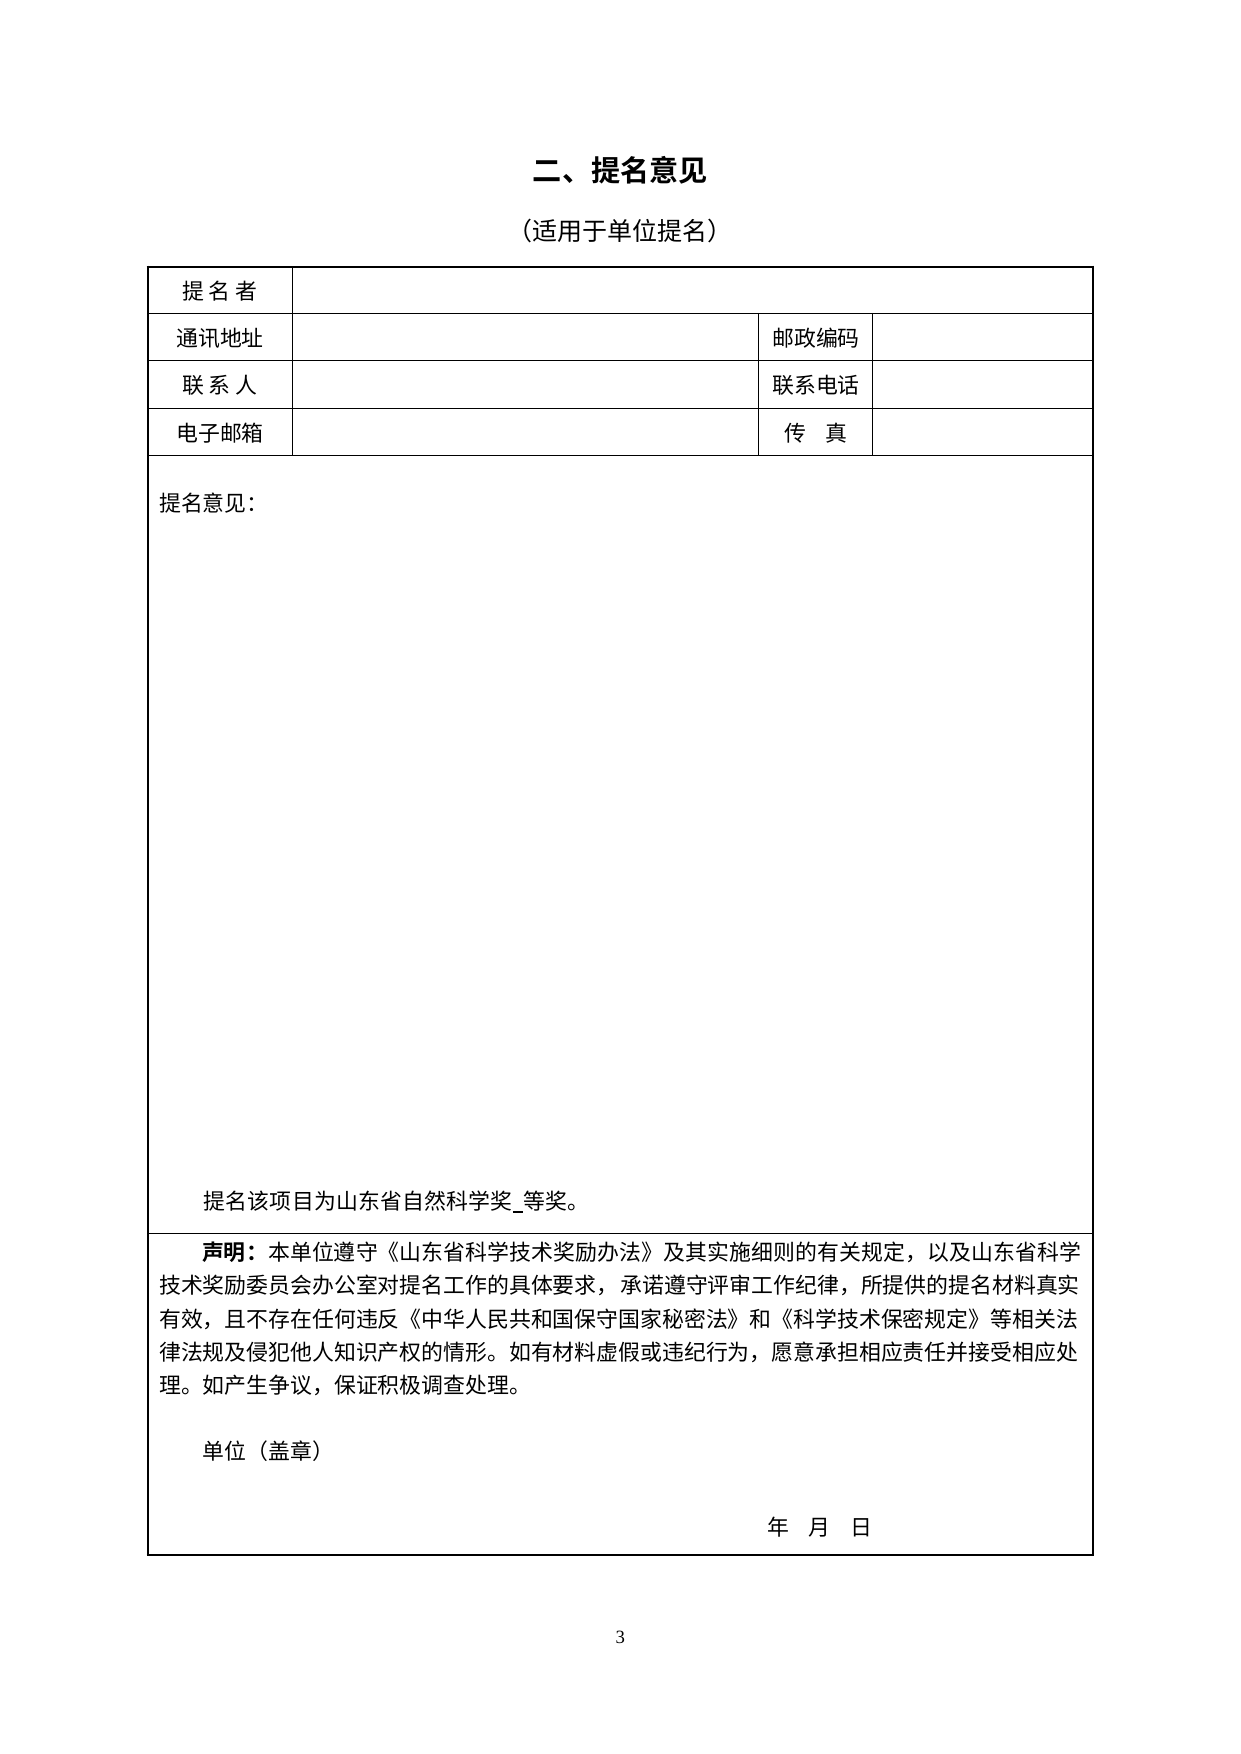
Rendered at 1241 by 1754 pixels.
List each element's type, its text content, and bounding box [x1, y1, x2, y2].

table_cell 联系电话 [759, 361, 872, 407]
text 二、提名意见 [165, 148, 1075, 190]
table_cell [873, 409, 1092, 455]
table_cell 声明：本单位遵守《山东省科学技术奖励办法》及其实施细则的有关规定，以及山东省科学技术奖励委员会办公室对提名工作的具体要求，承诺遵守评审工作纪律，所提供的提名材料真实有效，且不存在任何违反《中华人民共和国保守国家秘密法》和《科学技术保密规定》等相关法律法规及侵犯他人知识产权的情形。如有材料虚假或违纪行为，愿意承担相应责任并接受相应处理。如产生争议，保证积极调查处理。 单位（盖章） 年 月 日 [149, 1234, 1092, 1554]
table_cell [293, 314, 758, 360]
table_cell 传 真 [759, 409, 872, 455]
table_cell [873, 361, 1092, 407]
text （适用于单位提名） [165, 211, 1075, 247]
table_cell [293, 361, 758, 407]
table_cell 电子邮箱 [149, 409, 292, 455]
table_cell 邮政编码 [759, 314, 872, 360]
table_cell 联 系 人 [149, 361, 292, 407]
table_cell 提名意见： 提名该项目为山东省自然科学奖 等奖。 [149, 456, 1092, 1233]
table_cell [293, 409, 758, 455]
table_cell 通讯地址 [149, 314, 292, 360]
table_cell [873, 314, 1092, 360]
table_header 提 名 者 [149, 268, 292, 313]
table_header [293, 268, 1092, 313]
